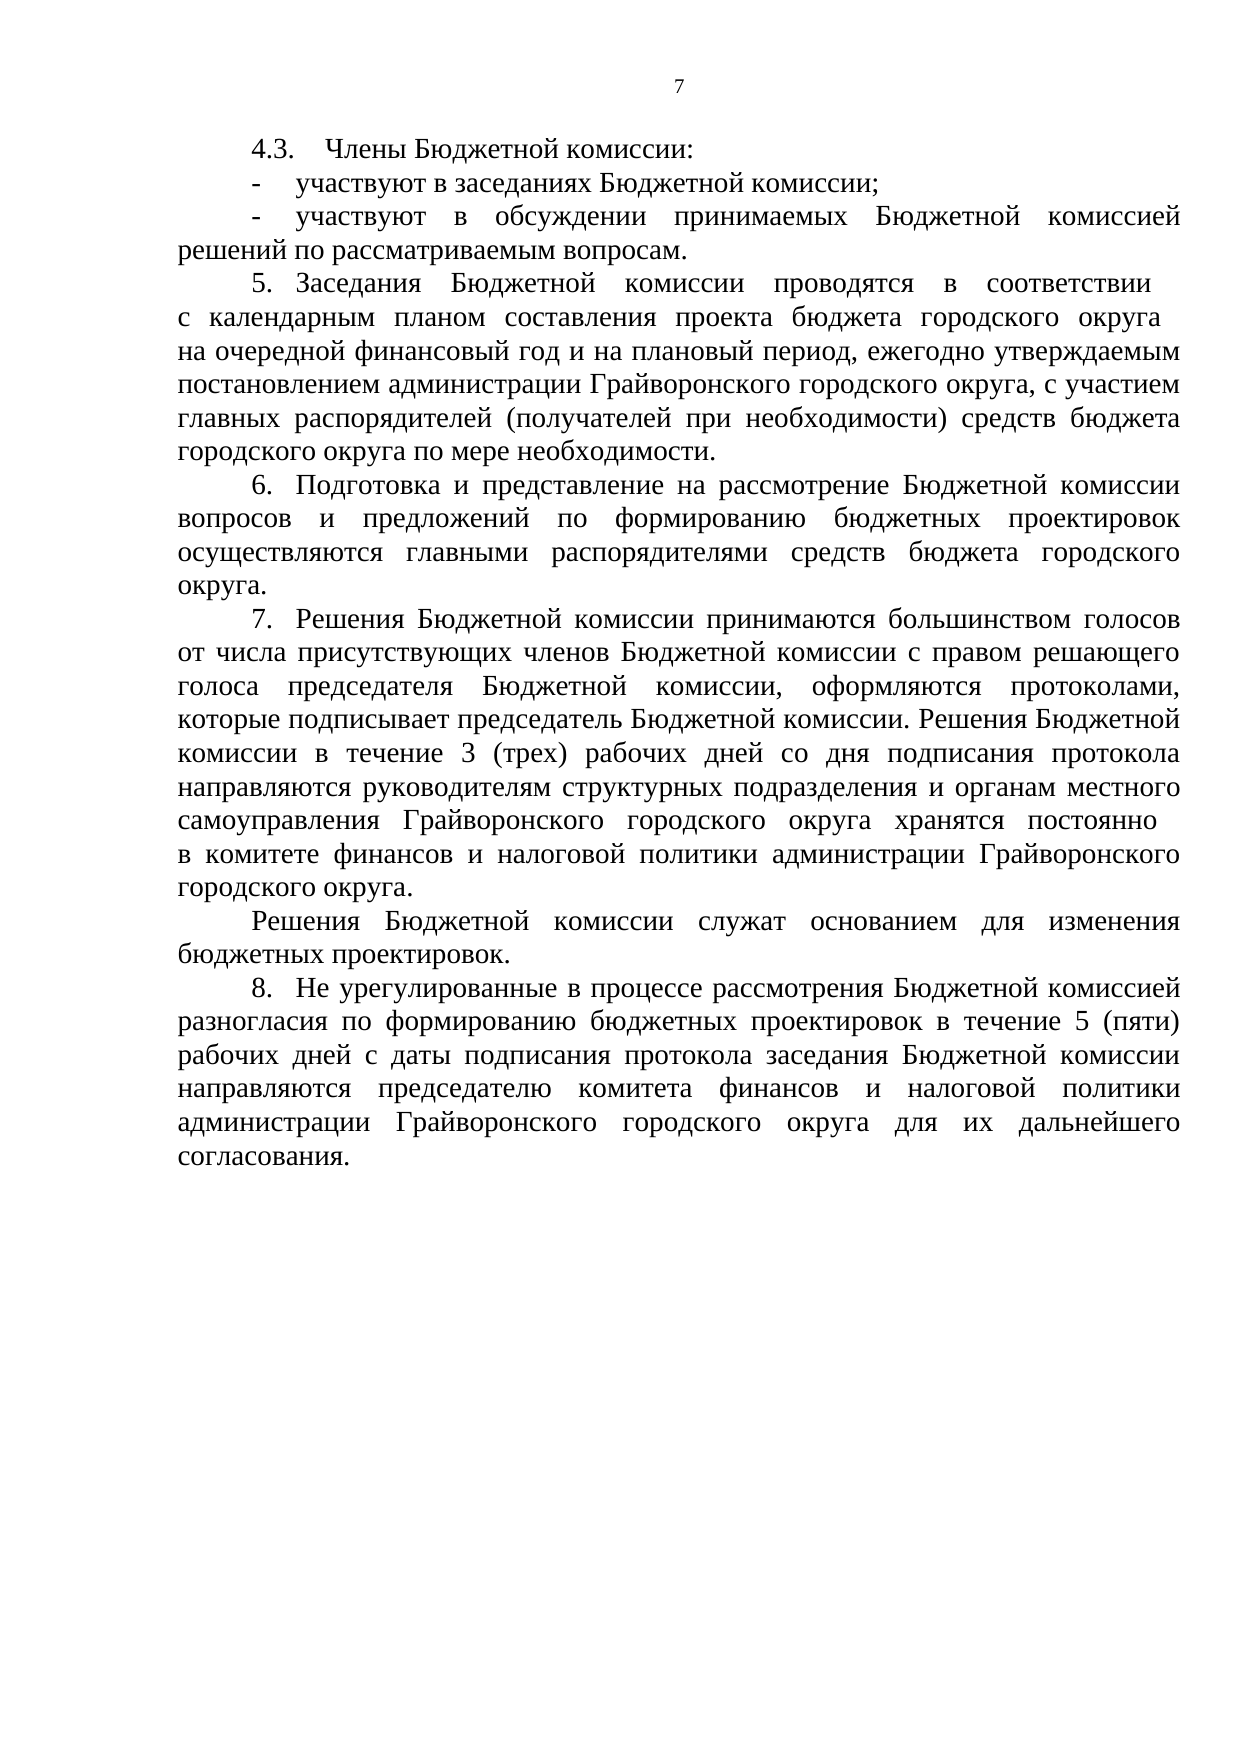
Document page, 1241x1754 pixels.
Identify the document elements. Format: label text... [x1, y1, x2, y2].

text 7. Решения Бюджетной комиссии принимаются большинством голосов от числа присутствующих членов Бюджетной комиссии с правом решающего голоса председателя Бюджетной комиссии, оформляются протоколами, которые подписывает председатель Бюджетной комиссии. Решения Бюджетной комиссии в течение 3 (трех) рабочих дней со дня подписания протокола направляются руководителям структурных подразделения и органам местного самоуправления Грайворонского городского округа хранятся постоянно в комитете финансов и налоговой политики администрации Грайворонского городского округа. [177, 601, 1181, 903]
text 5. Заседания Бюджетной комиссии проводятся в соответствии с календарным планом составления проекта бюджета городского округа на очередной финансовый год и на плановый период, ежегодно утверждаемым постановлением администрации Грайворонского городского округа, с участием главных распорядителей (получателей при необходимости) средств бюджета городского округа по мере необходимости. [177, 266, 1181, 467]
text 8. Не урегулированные в процессе рассмотрения Бюджетной комиссией разногласия по формированию бюджетных проектировок в течение 5 (пяти) рабочих дней с даты подписания протокола заседания Бюджетной комиссии направляются председателю комитета финансов и налоговой политики администрации Грайворонского городского округа для их дальнейшего согласования. [177, 970, 1181, 1171]
text 6. Подготовка и представление на рассмотрение Бюджетной комиссии вопросов и предложений по формированию бюджетных проектировок осуществляются главными распорядителями средств бюджета городского округа. [177, 467, 1181, 601]
text - участвуют в обсуждении принимаемых Бюджетной комиссией решений по рассматриваемым вопросам. [177, 198, 1181, 266]
text 4.3. Члены Бюджетной комиссии: [177, 131, 1181, 165]
text Решения Бюджетной комиссии служат основанием для изменения бюджетных проектировок. [177, 903, 1181, 970]
text - участвуют в заседаниях Бюджетной комиссии; [177, 165, 1181, 198]
